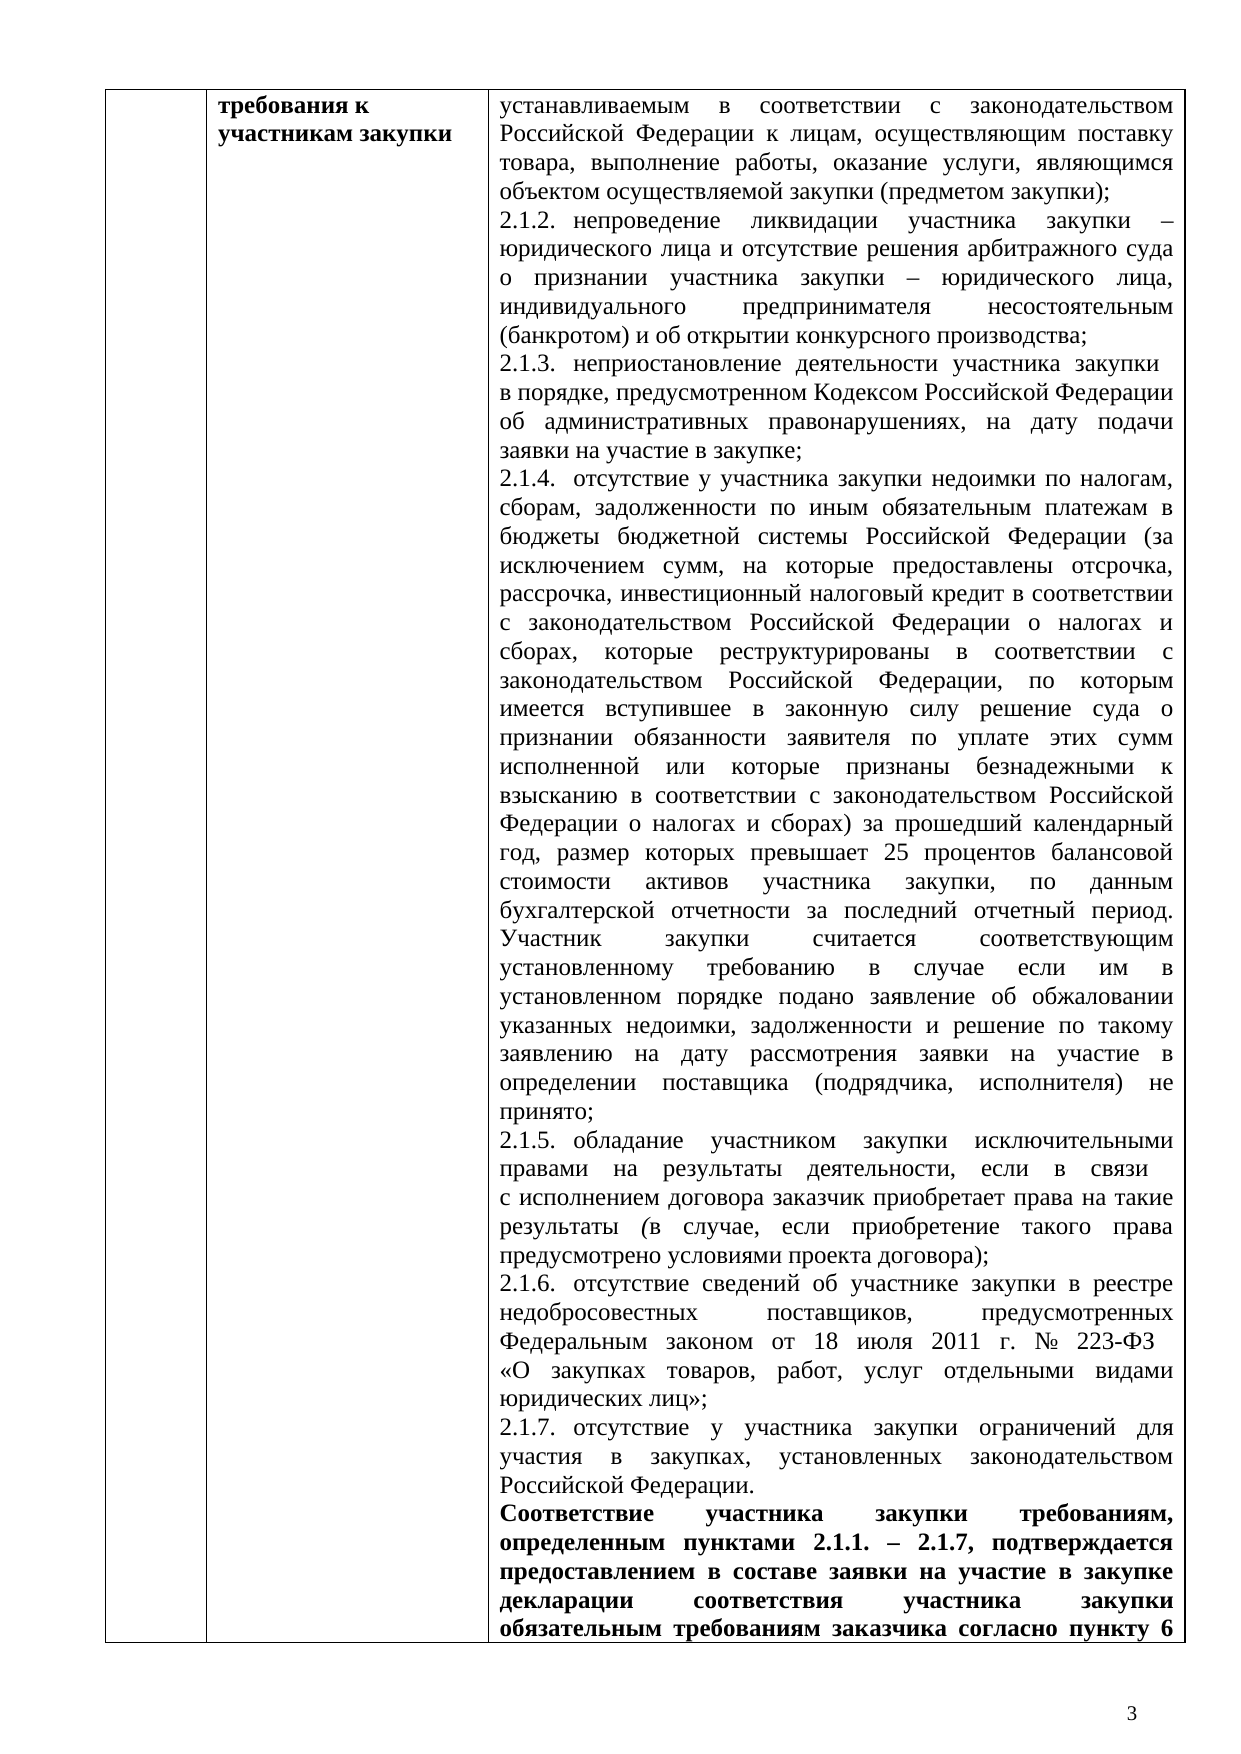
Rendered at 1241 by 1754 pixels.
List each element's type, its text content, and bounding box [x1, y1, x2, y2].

table_cell [106, 90, 206, 1642]
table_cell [207, 90, 488, 1642]
